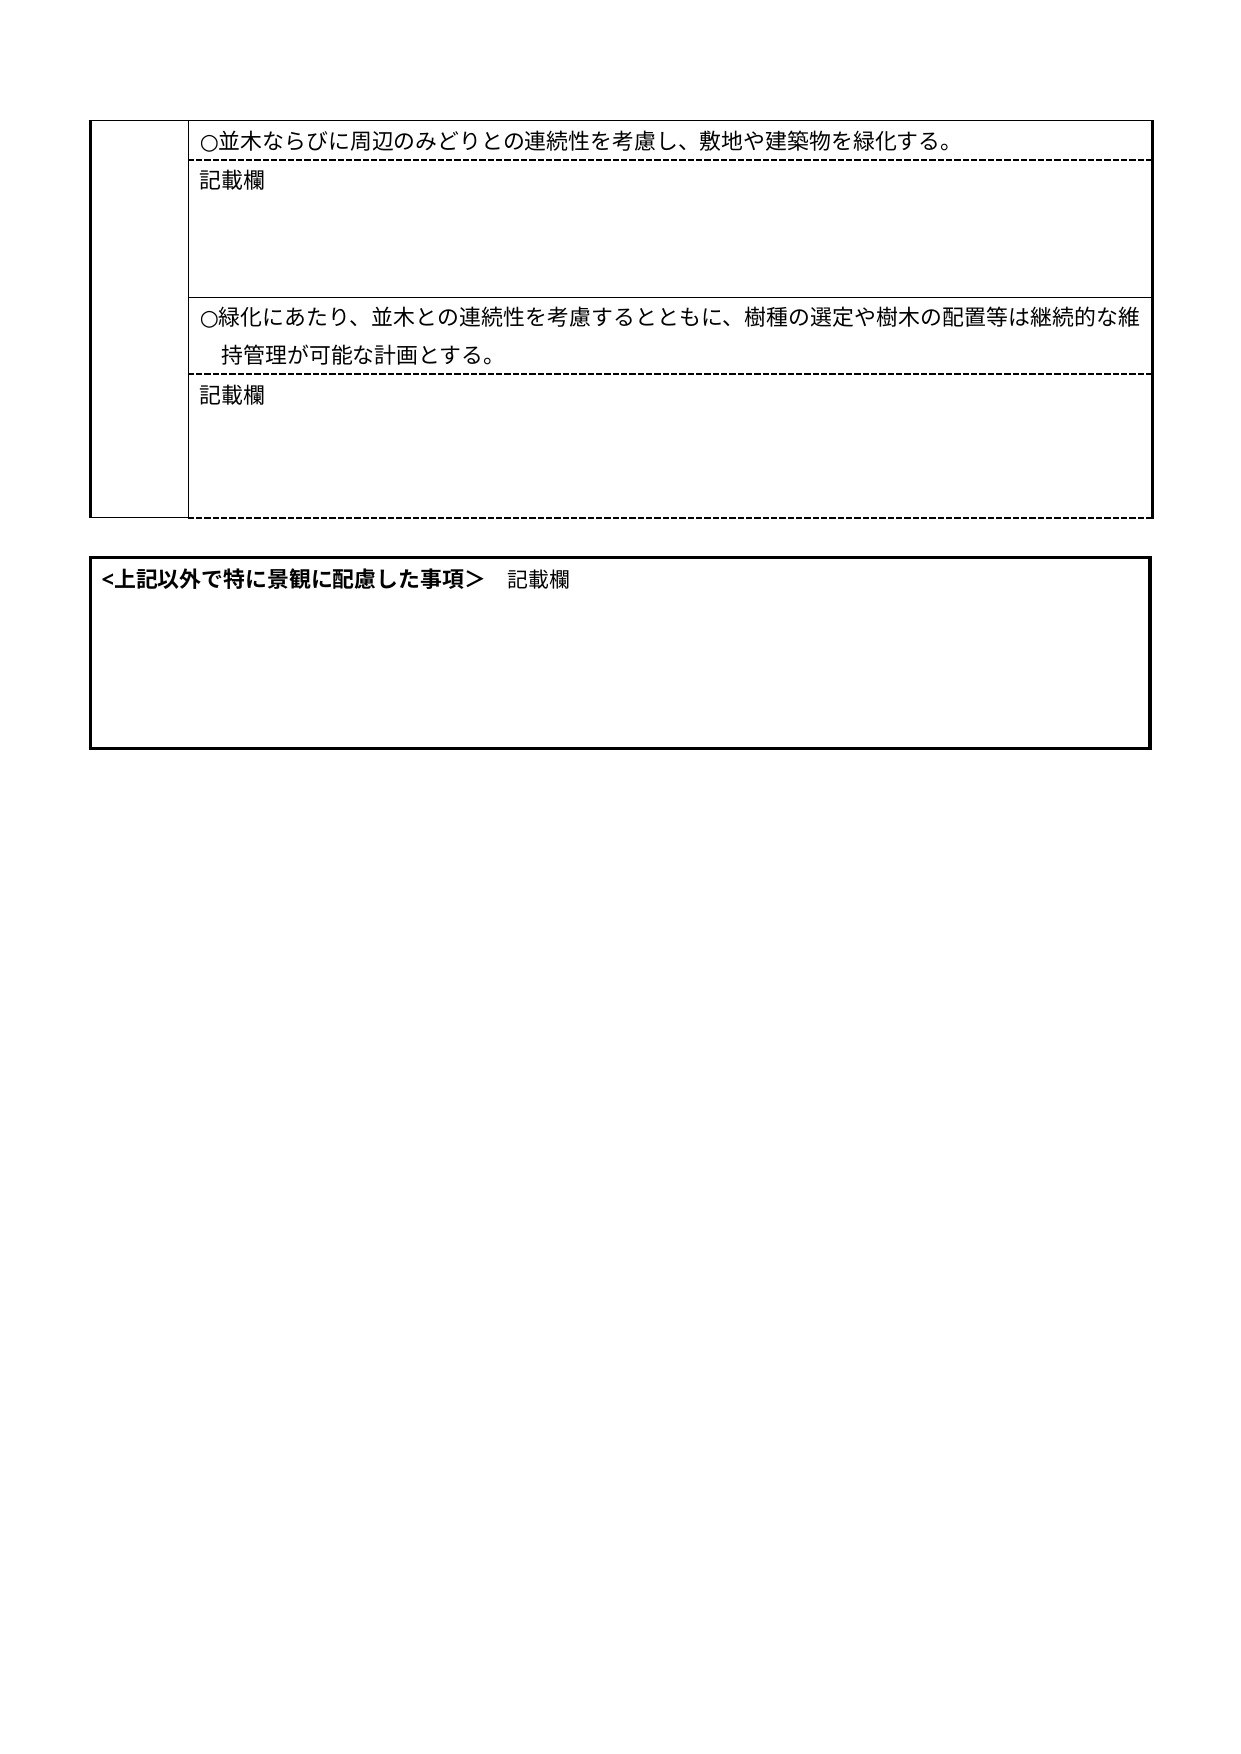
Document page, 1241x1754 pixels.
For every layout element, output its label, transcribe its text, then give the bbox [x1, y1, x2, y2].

table_cell ○並木ならびに周辺のみどりとの連続性を考慮し、敷地や建築物を緑化する。 [189, 121, 1151, 158]
table_cell 記載欄 [189, 159, 1151, 297]
table_cell 記載欄 [189, 373, 1151, 517]
table_cell ○緑化にあたり、並木との連続性を考慮するとともに、樹種の選定や樹木の配置等は継続的な維持管理が可能な計画とする。 [189, 298, 1151, 373]
table_header <上記以外で特に景観に配慮した事項＞ 記載欄 [92, 559, 1148, 747]
